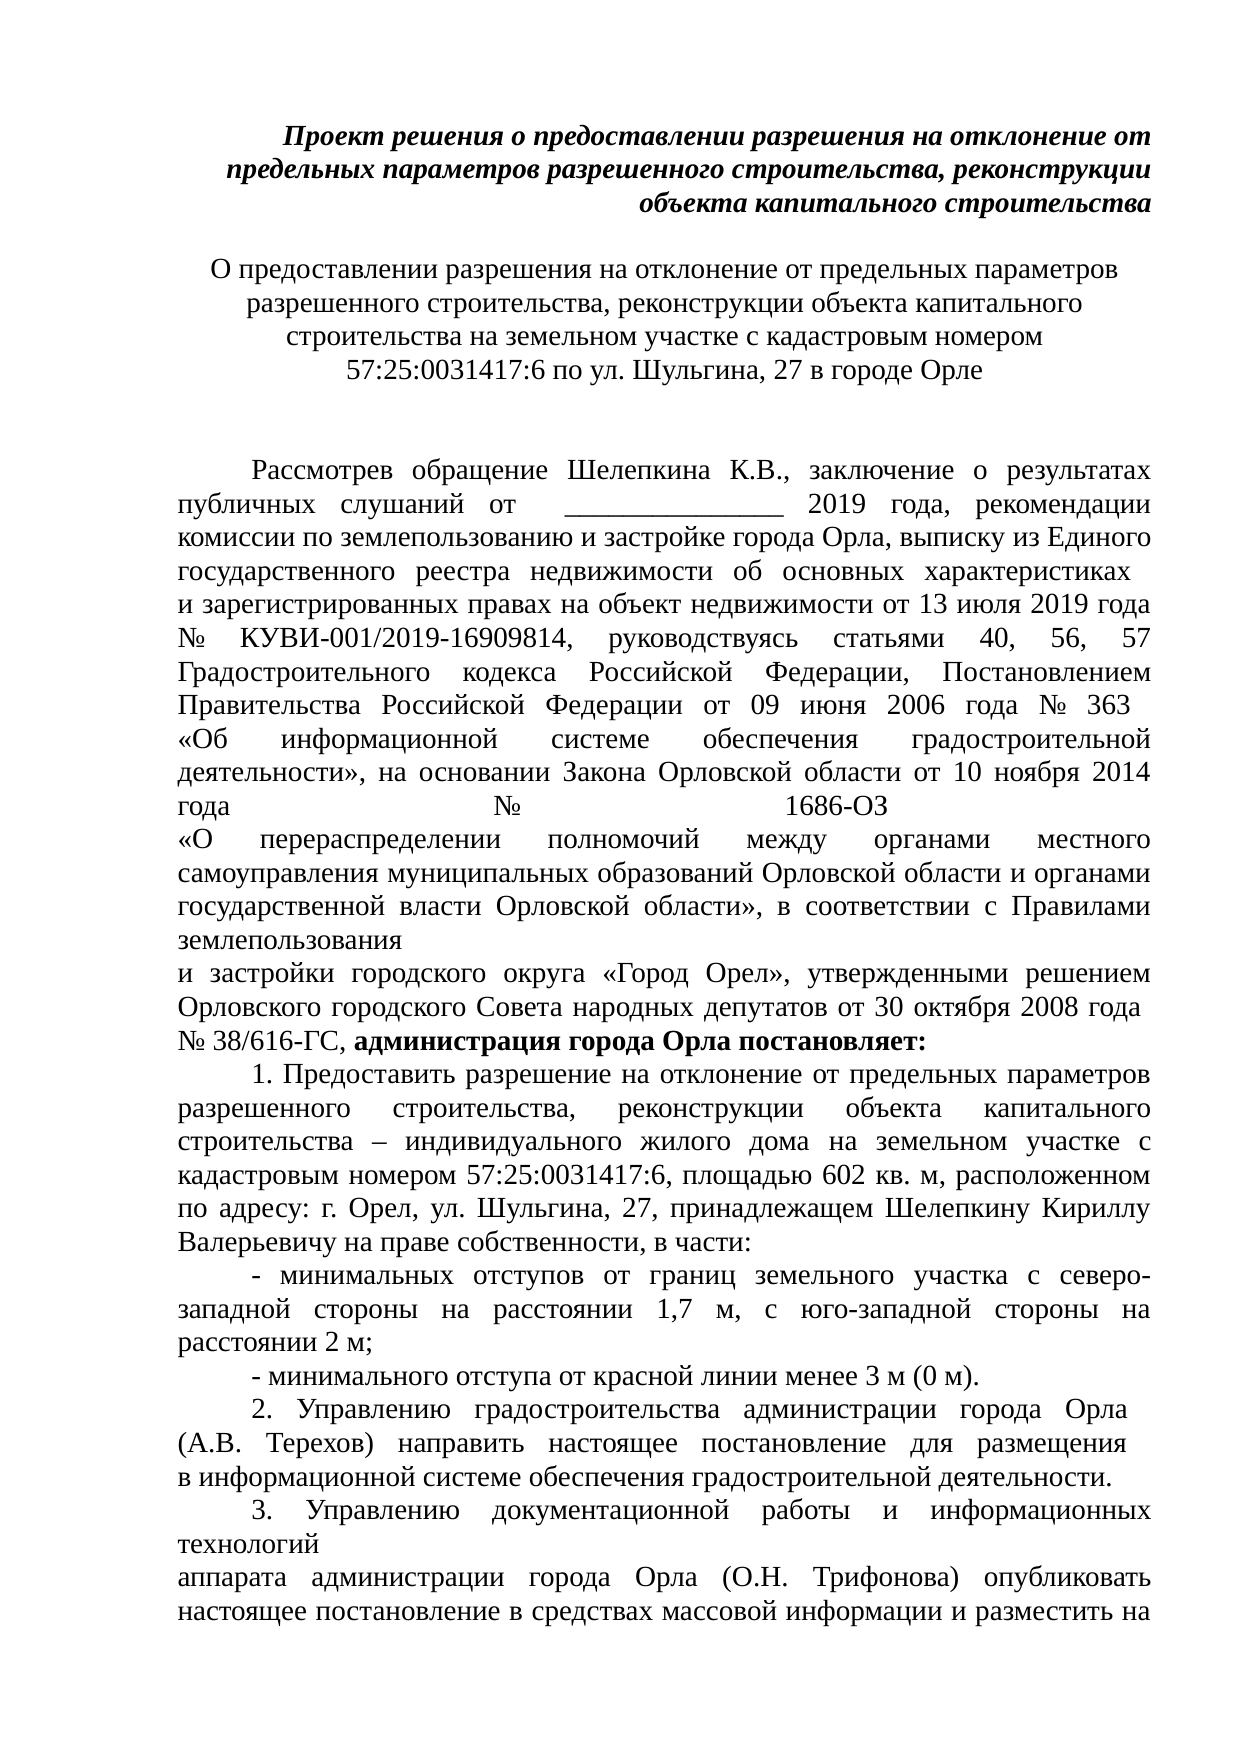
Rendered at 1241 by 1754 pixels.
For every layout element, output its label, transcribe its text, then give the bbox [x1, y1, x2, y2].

text 2. Управлению градостроительства администрации города Орла (А.В. Терехов) направить настоящее постановление для размещения в информационной системе обеспечения градостроительной деятельности. [177, 1392, 1152, 1492]
text О предоставлении разрешения на отклонение от предельных параметров [177, 251, 1152, 285]
text Проект решения о предоставлении разрешения на отклонение от предельных параметров разрешенного строительства, реконструкции объекта капитального строительства [177, 118, 1152, 219]
text 3. Управлению документационной работы и информационных технологий [177, 1492, 1152, 1559]
text - минимального отступа от красной линии менее 3 м (0 м). [177, 1358, 1152, 1392]
text 1. Предоставить разрешение на отклонение от предельных параметров разрешенного строительства, реконструкции объекта капитального строительства – индивидуального жилого дома на земельном участке с кадастровым номером 57:25:0031417:6, площадью 602 кв. м, расположенном по адресу: г. Орел, ул. Шульгина, 27, принадлежащем Шелепкину Кириллу Валерьевичу на праве собственности, в части: [177, 1056, 1152, 1257]
text разрешенного строительства, реконструкции объекта капитального строительства на земельном участке с кадастровым номером [177, 285, 1152, 352]
text - минимальных отступов от границ земельного участка с северо-западной стороны на расстоянии 1,7 м, с юго-западной стороны на расстоянии 2 м; [177, 1257, 1152, 1358]
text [177, 1559, 1152, 1626]
text Рассмотрев обращение Шелепкина К.В., заключение о результатах публичных слушаний от _______________ 2019 года, рекомендации комиссии по землепользованию и застройке города Орла, выписку из Единого государственного реестра недвижимости об основных характеристиках и зарегистрированных правах на объект недвижимости от 13 июля 2019 года № КУВИ-001/2019-16909814, руководствуясь статьями 40, 56, 57 Градостроительного кодекса Российской Федерации, Постановлением Правительства Российской Федерации от 09 июня 2006 года № 363 «Об информационной системе обеспечения градостроительной деятельности», на основании Закона Орловской области от 10 ноября 2014 года № 1686-ОЗ «О перераспределении полномочий между органами местного самоуправления муниципальных образований Орловской области и органами государственной власти Орловской области», в соответствии с Правилами землепользования и застройки городского округа «Город Орел», утвержденными решением Орловского городского Совета народных депутатов от 30 октября 2008 года № 38/616-ГС, администрация города Орла постановляет: [177, 452, 1152, 1056]
text 57:25:0031417:6 по ул. Шульгина, 27 в городе Орле [177, 352, 1152, 385]
